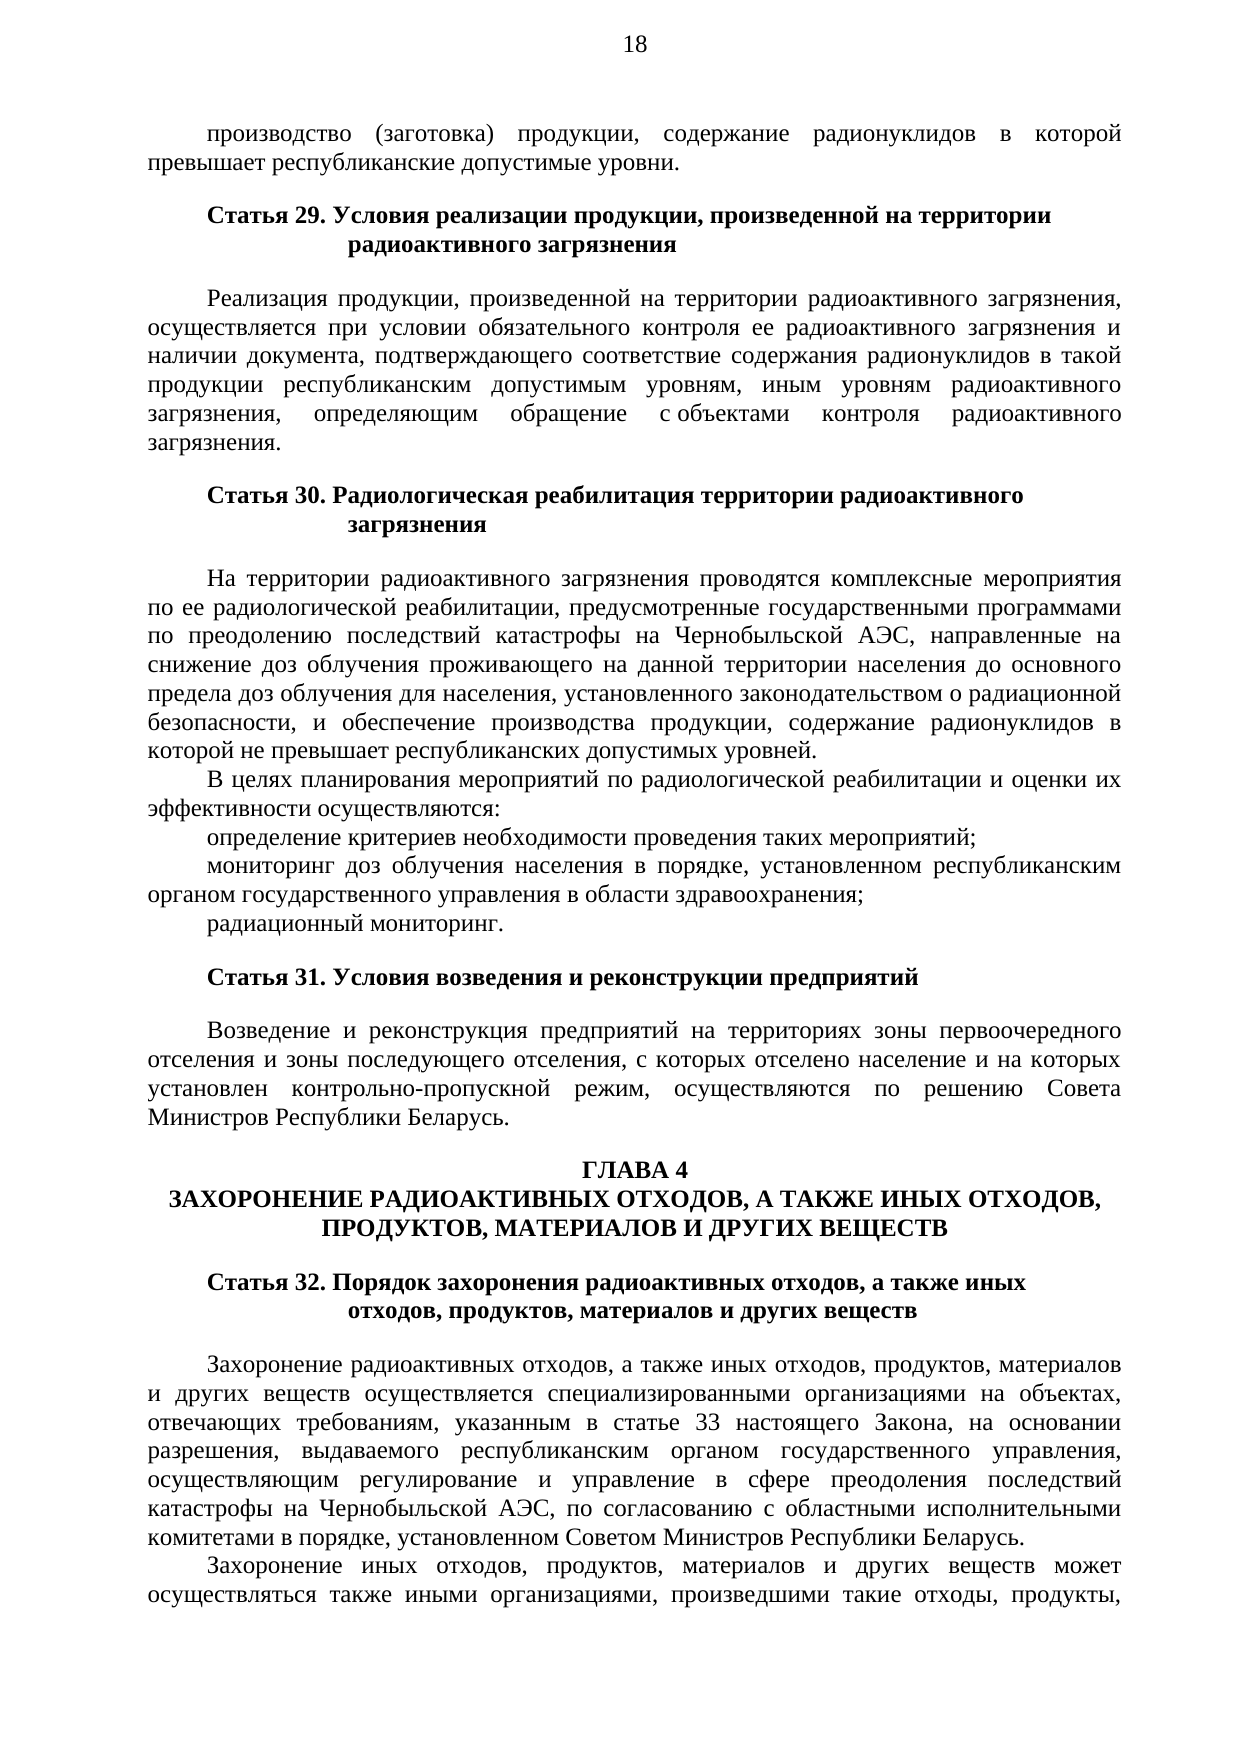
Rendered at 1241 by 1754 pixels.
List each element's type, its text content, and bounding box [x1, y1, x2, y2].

text ГЛАВА 4 ЗАХОРОНЕНИЕ РАДИОАКТИВНЫХ ОТХОДОВ, А ТАКЖЕ ИНЫХ ОТХОДОВ, ПРОДУКТОВ, МАТЕРИАЛОВ И ДРУГИХ ВЕЩЕСТВ [147, 1156, 1122, 1242]
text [147, 1551, 1122, 1608]
text Реализация продукции, произведенной на территории радиоактивного загрязнения, осуществляется при условии обязательного контроля ее радиоактивного загрязнения и наличии документа, подтверждающего соответствие содержания радионуклидов в такой продукции республиканским допустимым уровням, иным уровням радиоактивного загрязнения, определяющим обращение с объектами контроля радиоактивного загрязнения. [147, 283, 1122, 456]
text производство (заготовка) продукции, содержание радионуклидов в которой превышает республиканские допустимые уровни. [147, 118, 1122, 176]
text Статья 31. Условия возведения и реконструкции предприятий [207, 962, 1122, 991]
text Статья 32. Порядок захоронения радиоактивных отходов, а также иных отходов, продуктов, материалов и других веществ [207, 1267, 1122, 1324]
text Возведение и реконструкция предприятий на территориях зоны первоочередного отселения и зоны последующего отселения, с которых отселено население и на которых установлен контрольно-пропускной режим, осуществляются по решению Совета Министров Республики Беларусь. [147, 1016, 1122, 1131]
text радиационный мониторинг. [147, 908, 1122, 937]
text определение критериев необходимости проведения таких мероприятий; [147, 822, 1122, 851]
text В целях планирования мероприятий по радиологической реабилитации и оценки их эффективности осуществляются: [147, 764, 1122, 822]
text Захоронение радиоактивных отходов, а также иных отходов, продуктов, материалов и других веществ осуществляется специализированными организациями на объектах, отвечающих требованиям, указанным в статье 33 настоящего Закона, на основании разрешения, выдаваемого республиканским органом государственного управления, осуществляющим регулирование и управление в сфере преодоления последствий катастрофы на Чернобыльской АЭС, по согласованию с областными исполнительными комитетами в порядке, установленном Советом Министров Республики Беларусь. [147, 1349, 1122, 1551]
text Статья 29. Условия реализации продукции, произведенной на территории радиоактивного загрязнения [207, 201, 1122, 258]
text Статья 30. Радиологическая реабилитация территории радиоактивного загрязнения [207, 481, 1122, 538]
text На территории радиоактивного загрязнения проводятся комплексные мероприятия по ее радиологической реабилитации, предусмотренные государственными программами по преодолению последствий катастрофы на Чернобыльской АЭС, направленные на снижение доз облучения проживающего на данной территории населения до основного предела доз облучения для населения, установленного законодательством о радиационной безопасности, и обеспечение производства продукции, содержание радионуклидов в которой не превышает республиканских допустимых уровней. [147, 563, 1122, 764]
text мониторинг доз облучения населения в порядке, установленном республиканским органом государственного управления в области здравоохранения; [147, 851, 1122, 908]
